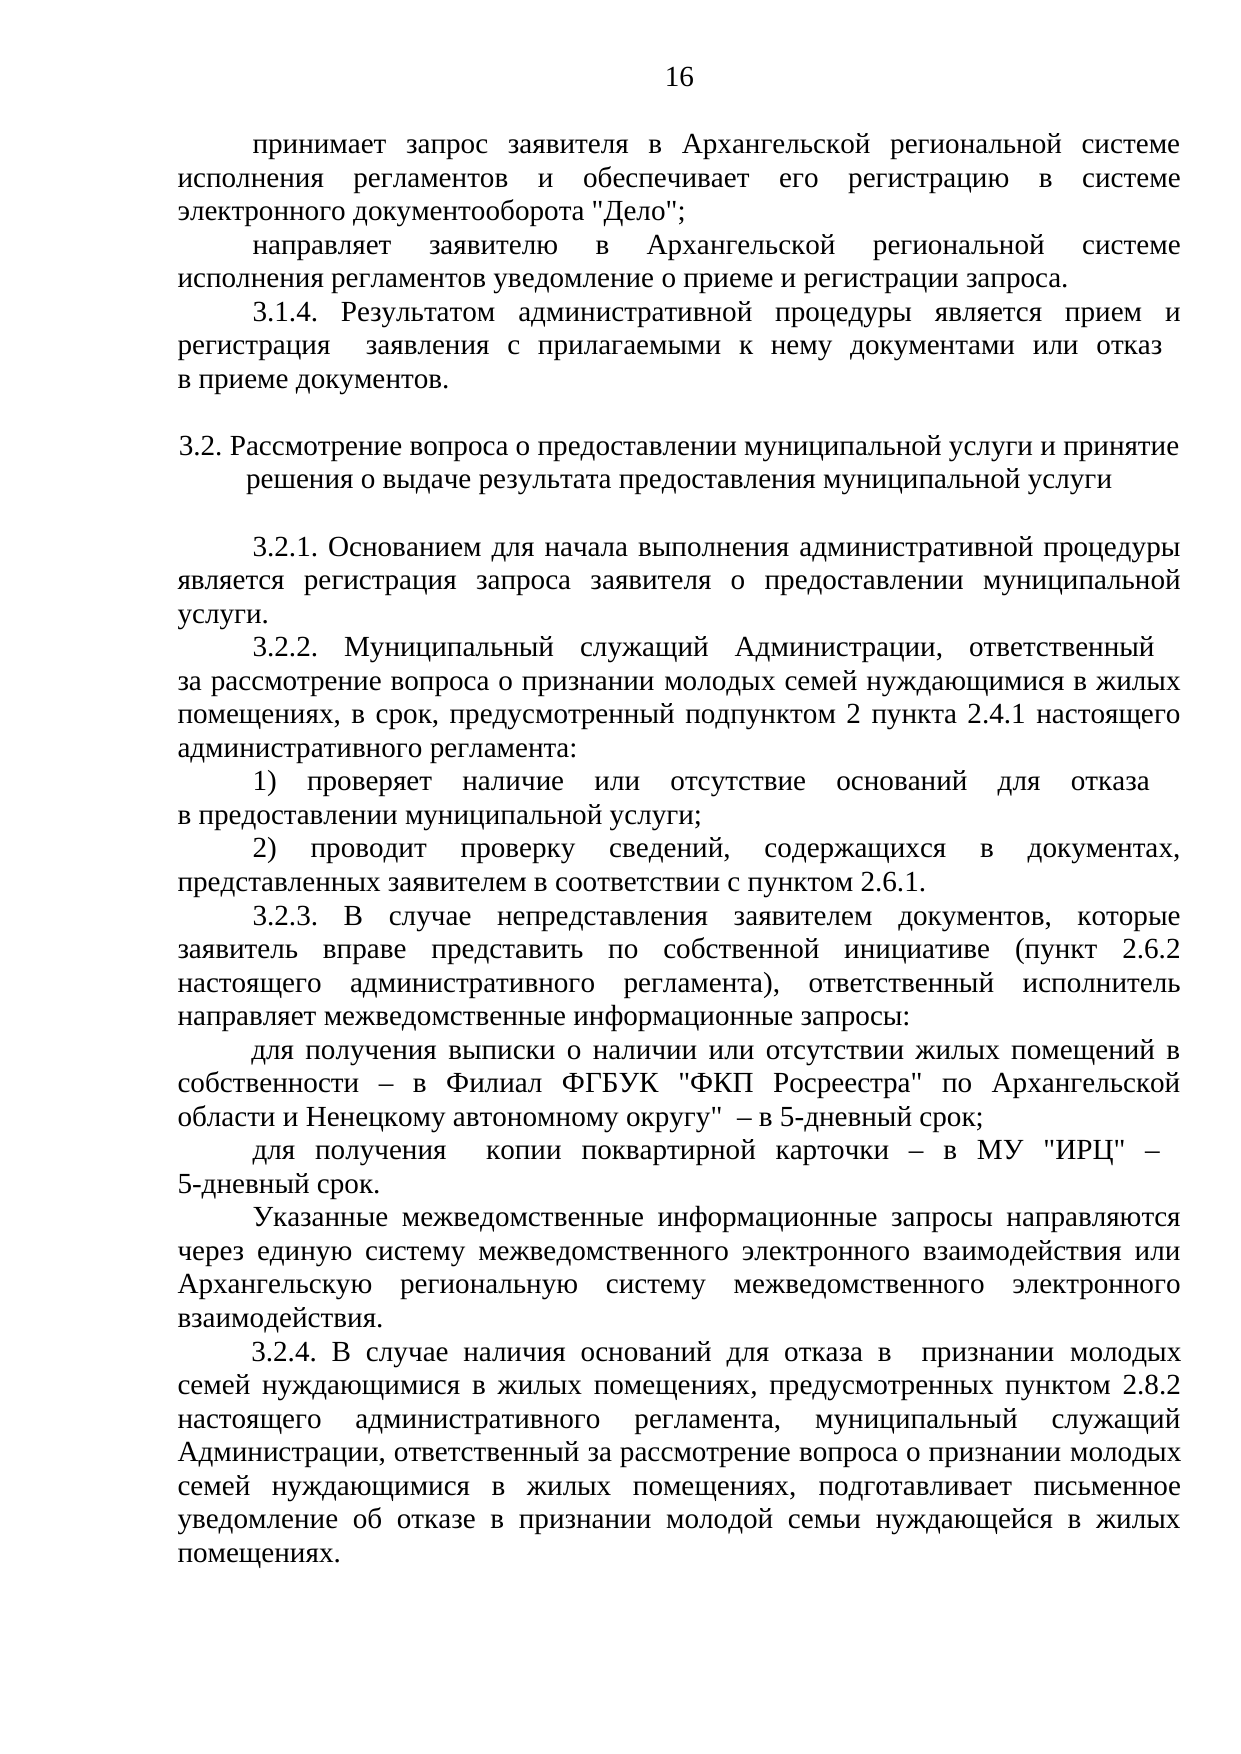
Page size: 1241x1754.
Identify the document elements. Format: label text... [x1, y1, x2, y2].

text 3.2.3. В случае непредставления заявителем документов, которые заявитель вправе представить по собственной инициативе (пункт 2.6.2 настоящего административного регламента), ответственный исполнитель направляет межведомственные информационные запросы: [177, 898, 1181, 1032]
text Указанные межведомственные информационные запросы направляются через единую систему межведомственного электронного взаимодействия или Архангельскую региональную систему межведомственного электронного взаимодействия. [177, 1199, 1181, 1334]
text 2) проводит проверку сведений, содержащихся в документах, представленных заявителем в соответствии с пунктом 2.6.1. [177, 831, 1181, 898]
text принимает запрос заявителя в Архангельской региональной системе исполнения регламентов и обеспечивает его регистрацию в системе электронного документооборота "Дело"; [177, 126, 1181, 227]
text 3.2. Рассмотрение вопроса о предоставлении муниципальной услуги и принятие решения о выдаче результата предоставления муниципальной услуги [177, 428, 1181, 495]
text 3.2.2. Муниципальный служащий Администрации, ответственный за рассмотрение вопроса о признании молодых семей нуждающимися в жилых помещениях, в срок, предусмотренный подпунктом 2 пункта 2.4.1 настоящего административного регламента: [177, 629, 1181, 763]
text 3.2.1. Основанием для начала выполнения административной процедуры является регистрация запроса заявителя о предоставлении муниципальной услуги. [177, 529, 1181, 629]
text 3.1.4. Результатом административной процедуры является прием и регистрация заявления с прилагаемыми к нему документами или отказ в приеме документов. [177, 294, 1181, 394]
text направляет заявителю в Архангельской региональной системе исполнения регламентов уведомление о приеме и регистрации запроса. [177, 227, 1181, 294]
text для получения копии поквартирной карточки – в МУ "ИРЦ" – 5-дневный срок. [177, 1132, 1181, 1199]
text 3.2.4. В случае наличия оснований для отказа в признании молодых семей нуждающимися в жилых помещениях, предусмотренных пунктом 2.8.2 настоящего административного регламента, муниципальный служащий Администрации, ответственный за рассмотрение вопроса о признании молодых семей нуждающимися в жилых помещениях, подготавливает письменное уведомление об отказе в признании молодой семьи нуждающейся в жилых помещениях. [177, 1334, 1181, 1568]
text для получения выписки о наличии или отсутствии жилых помещений в собственности – в Филиал ФГБУК "ФКП Росреестра" по Архангельской области и Ненецкому автономному округу" – в 5-дневный срок; [177, 1032, 1181, 1132]
text 1) проверяет наличие или отсутствие оснований для отказа в предоставлении муниципальной услуги; [177, 763, 1181, 831]
